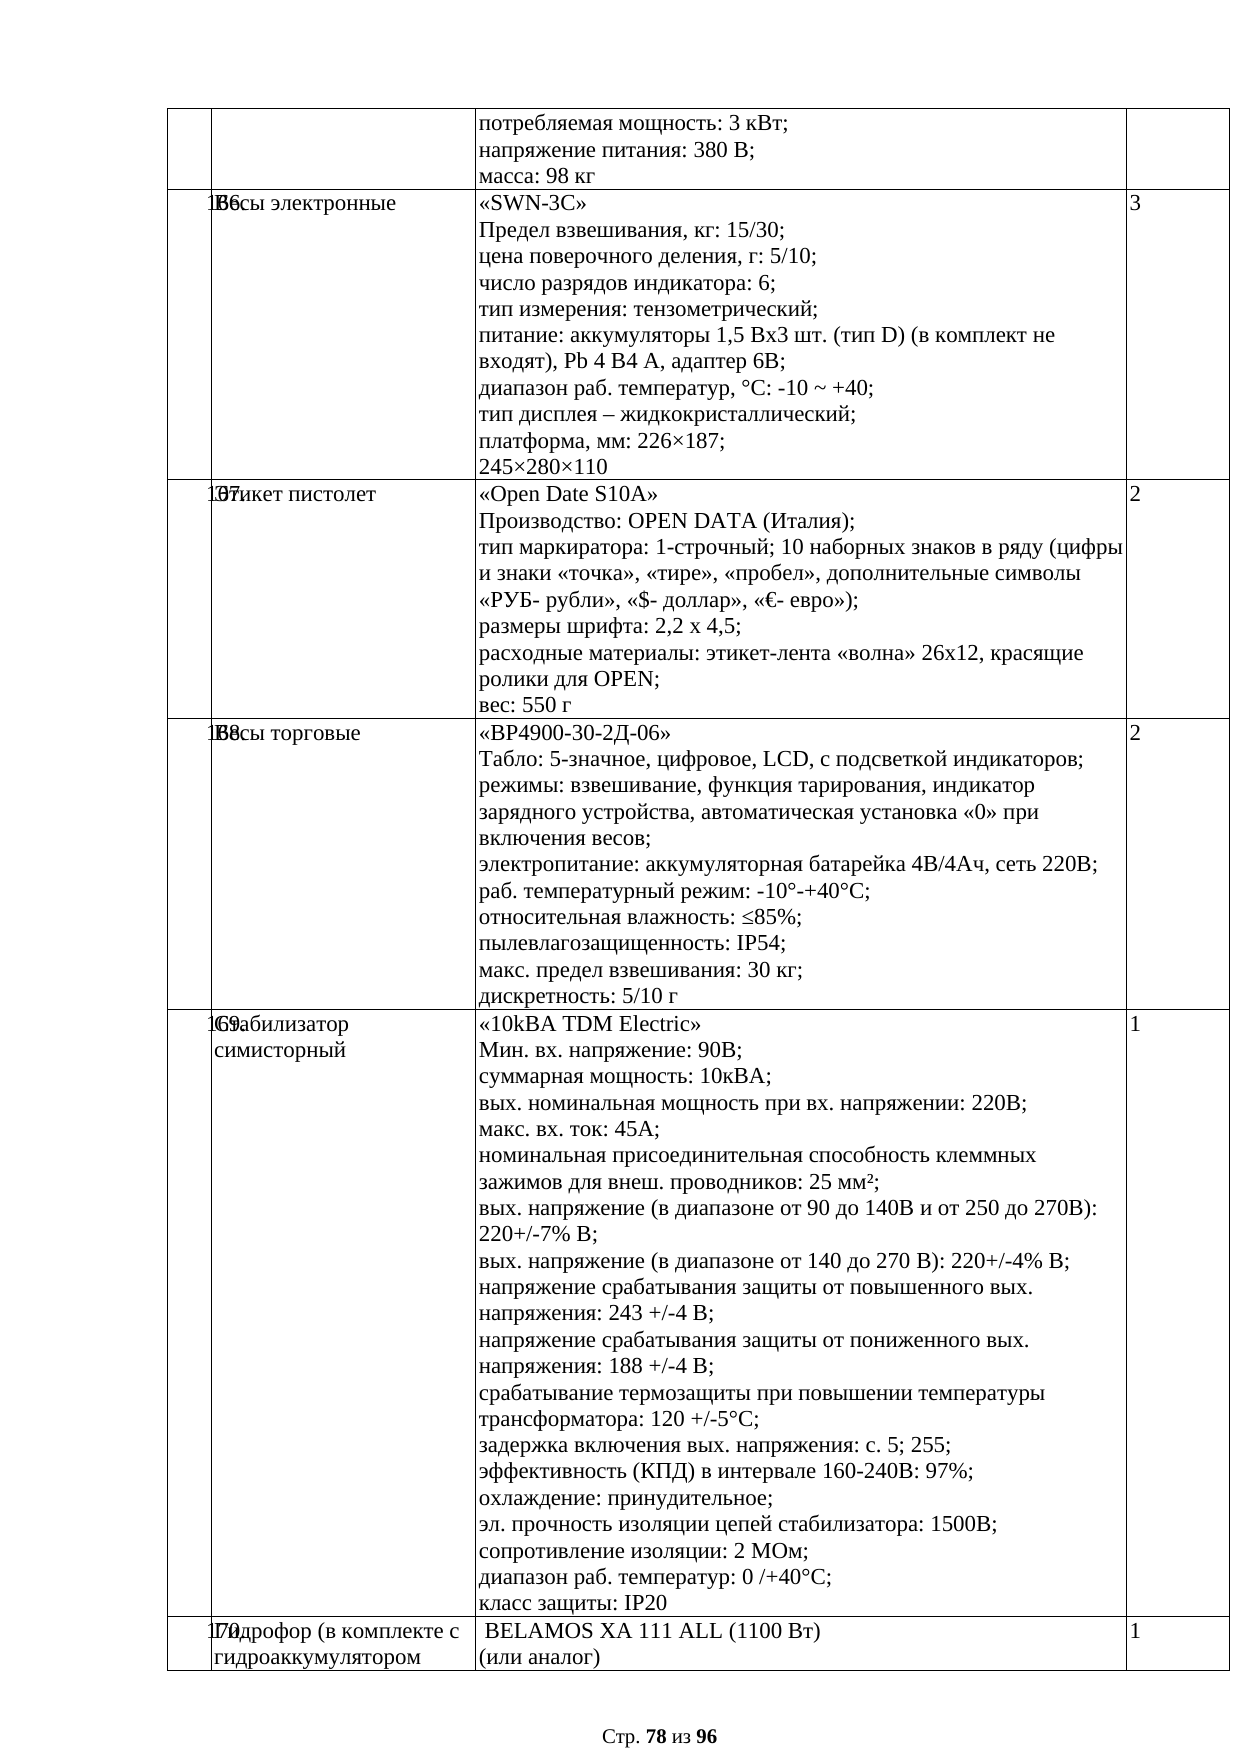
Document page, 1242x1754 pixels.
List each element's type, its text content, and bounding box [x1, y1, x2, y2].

table_cell [168, 480, 211, 718]
table_cell Стабилизатор симисторный [212, 1010, 475, 1616]
table_cell 3 [1127, 190, 1229, 479]
table_cell «Open Date S10A» Производство: OPEN DATA (Италия); тип маркиратора: 1-строчный; 10 наборных знаков в ряду (цифры и знаки «точка», «тире», «пробел», дополнительные символы «РУБ- рубли», «$- доллар», «€- евро»); размеры шрифта: 2,2 х 4,5; расходные материалы: этикет-лента «волна» 26х12, красящие ролики для OPEN; вес: 550 г [476, 480, 1126, 718]
table_cell 2 [1127, 109, 1229, 188]
table_cell 2 [1127, 719, 1229, 1008]
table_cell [476, 1617, 1126, 1669]
table_cell 1 [1127, 1010, 1229, 1616]
table_cell Весы торговые [212, 719, 475, 1008]
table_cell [212, 1617, 475, 1669]
table_cell 1 [1127, 1617, 1229, 1669]
table_cell «ВР4900-30-2Д-06» Табло: 5-значное, цифровое, LCD, с подсветкой индикаторов; режимы: взвешивание, функция тарирования, индикатор зарядного устройства, автоматическая установка «0» при включения весов; электропитание: аккумуляторная батарейка 4В/4Ач, сеть 220В; раб. температурный режим: -10°-+40°С; относительная влажность: ≤85%; пылевлагозащищенность: IP54; макс. предел взвешивания: 30 кг; дискретность: 5/10 г [476, 719, 1126, 1008]
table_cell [476, 109, 1126, 188]
table_cell Этикет пистолет [212, 480, 475, 718]
table_cell Весы электронные [212, 190, 475, 479]
table_cell «SWN-3C» Предел взвешивания, кг: 15/30; цена поверочного деления, г: 5/10; число разрядов индикатора: 6; тип измерения: тензометрический; питание: аккумуляторы 1,5 Вх3 шт. (тип D) (в комплект не входят), Pb 4 B4 A, адаптер 6В; диапазон раб. температур, °C: -10 ~ +40; тип дисплея – жидкокристаллический; платформа, мм: 226×187; 245×280×110 [476, 190, 1126, 479]
table_cell [168, 190, 211, 479]
table_cell [168, 719, 211, 1008]
table_cell [168, 109, 211, 188]
table_cell «10kBA TDM Electric» Мин. вх. напряжение: 90В; суммарная мощность: 10кВА; вых. номинальная мощность при вх. напряжении: 220В; макс. вх. ток: 45А; номинальная присоединительная способность клеммных зажимов для внеш. проводников: 25 мм²; вых. напряжение (в диапазоне от 90 до 140В и от 250 до 270В): 220+/-7% В; вых. напряжение (в диапазоне от 140 до 270 В): 220+/-4% В; напряжение срабатывания защиты от повышенного вых. напряжения: 243 +/-4 В; напряжение срабатывания защиты от пониженного вых. напряжения: 188 +/-4 В; срабатывание термозащиты при повышении температуры трансформатора: 120 +/-5°С; задержка включения вых. напряжения: с. 5; 255; эффективность (КПД) в интервале 160-240В: 97%; охлаждение: принудительное; эл. прочность изоляции цепей стабилизатора: 1500В; сопротивление изоляции: 2 МОм; диапазон раб. температур: 0 /+40°С; класс защиты: IP20 [476, 1010, 1126, 1616]
table_cell 2 [1127, 480, 1229, 718]
table_cell [168, 1010, 211, 1616]
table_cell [212, 109, 475, 188]
table_cell [168, 1617, 211, 1669]
